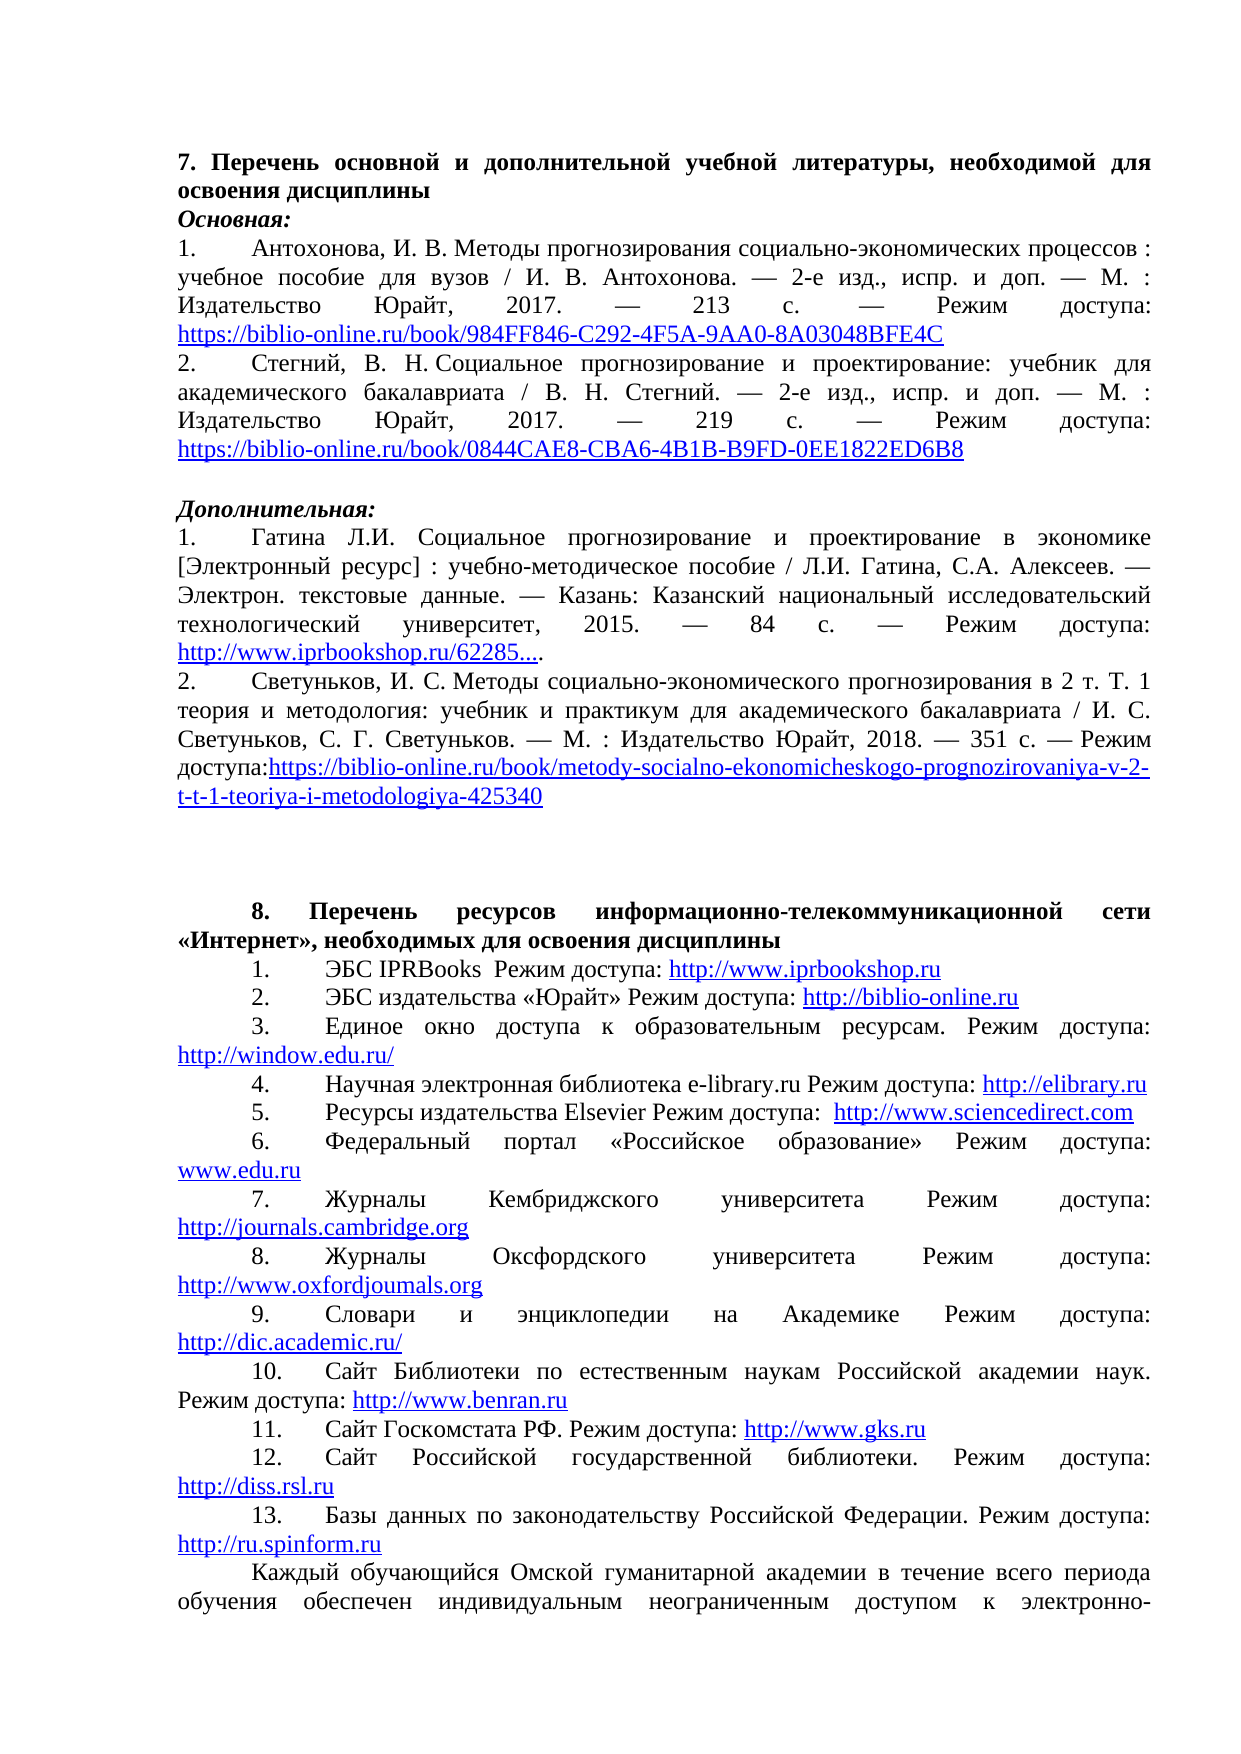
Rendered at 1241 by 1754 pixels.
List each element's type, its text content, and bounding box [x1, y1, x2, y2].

list Научная электронная библиотека e-library.ru Режим доступа: http://elibrary.ru [177, 1069, 1152, 1097]
text 7. Перечень основной и дополнительной учебной литературы, необходимой для освоения дисциплины [177, 147, 1152, 204]
text Основная: [177, 204, 1152, 233]
text 8. Перечень ресурсов информационно-телекоммуникационной сети «Интернет», необходимых для освоения дисциплины [177, 896, 1152, 954]
list ЭБС издательства «Юрайт» Режим доступа: http://biblio-online.ru [177, 982, 1152, 1011]
list Журналы Оксфордского университета Режим доступа: http://www.oxfordjoumals.org [177, 1241, 1152, 1299]
text Дополнительная: [177, 494, 1152, 522]
list Сайт Российской государственной библиотеки. Режим доступа: http://diss.rsl.ru [177, 1442, 1152, 1500]
list Антохонова, И. В. Методы прогнозирования социально-экономических процессов : учебное пособие для вузов / И. В. Антохонова. — 2-е изд., испр. и доп. — М. : Издательство Юрайт, 2017. — 213 с. — Режим доступа: https://biblio-online.ru/book/984FF846-C292-4F5A-9AA0-8A03048BFE4C [177, 233, 1152, 348]
list Светуньков, И. С. Методы социально-экономического прогнозирования в 2 т. Т. 1 теория и методология: учебник и практикум для академического бакалавриата / И. С. Светуньков, С. Г. Светуньков. — М. : Издательство Юрайт, 2018. — 351 с. — Режим доступа:https://biblio-online.ru/book/metody-socialno-ekonomicheskogo-prognozirovaniya-v-2-t-t-1-teoriya-i-metodologiya-425340 [177, 724, 1152, 810]
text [177, 1557, 1152, 1615]
list Базы данных по законодательству Российской Федерации. Режим доступа: http://ru.spinform.ru [177, 1500, 1152, 1557]
list Словари и энциклопедии на Академике Режим доступа: http://dic.academic.ru/ [177, 1299, 1152, 1356]
list Сайт Библиотеки по естественным наукам Российской академии наук. Режим доступа: http://www.benran.ru [177, 1356, 1152, 1414]
list Журналы Кембриджского университета Режим доступа: http://journals.cambridge.org [177, 1184, 1152, 1241]
list ЭБС IPRBooks Режим доступа: http://www.iprbookshop.ru [177, 954, 1152, 982]
list Федеральный портал «Российское образование» Режим доступа: www.edu.ru [177, 1126, 1152, 1184]
list Ресурсы издательства Elsevier Режим доступа: http://www.sciencedirect.com [177, 1097, 1152, 1126]
list Гатина Л.И. Социальное прогнозирование и проектирование в экономике [Электронный ресурс] : учебно-методическое пособие / Л.И. Гатина, С.А. Алексеев. — Электрон. текстовые данные. — Казань: Казанский национальный исследовательский технологический университет, 2015. — 84 c. — Режим доступа: http://www.iprbookshop.ru/62285.... [177, 522, 1152, 666]
list Сайт Госкомстата РФ. Режим доступа: http://www.gks.ru [177, 1414, 1152, 1442]
list Единое окно доступа к образовательным ресурсам. Режим доступа: http://window.edu.ru/ [177, 1011, 1152, 1069]
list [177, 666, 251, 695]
list Стегний, В. Н. Социальное прогнозирование и проектирование: учебник для академического бакалавриата / В. Н. Стегний. — 2-е изд., испр. и доп. — М. : Издательство Юрайт, 2017. — 219 с. — Режим доступа: https://biblio-online.ru/book/0844CAE8-CBA6-4B1B-B9FD-0EE1822ED6B8 [177, 348, 1152, 463]
